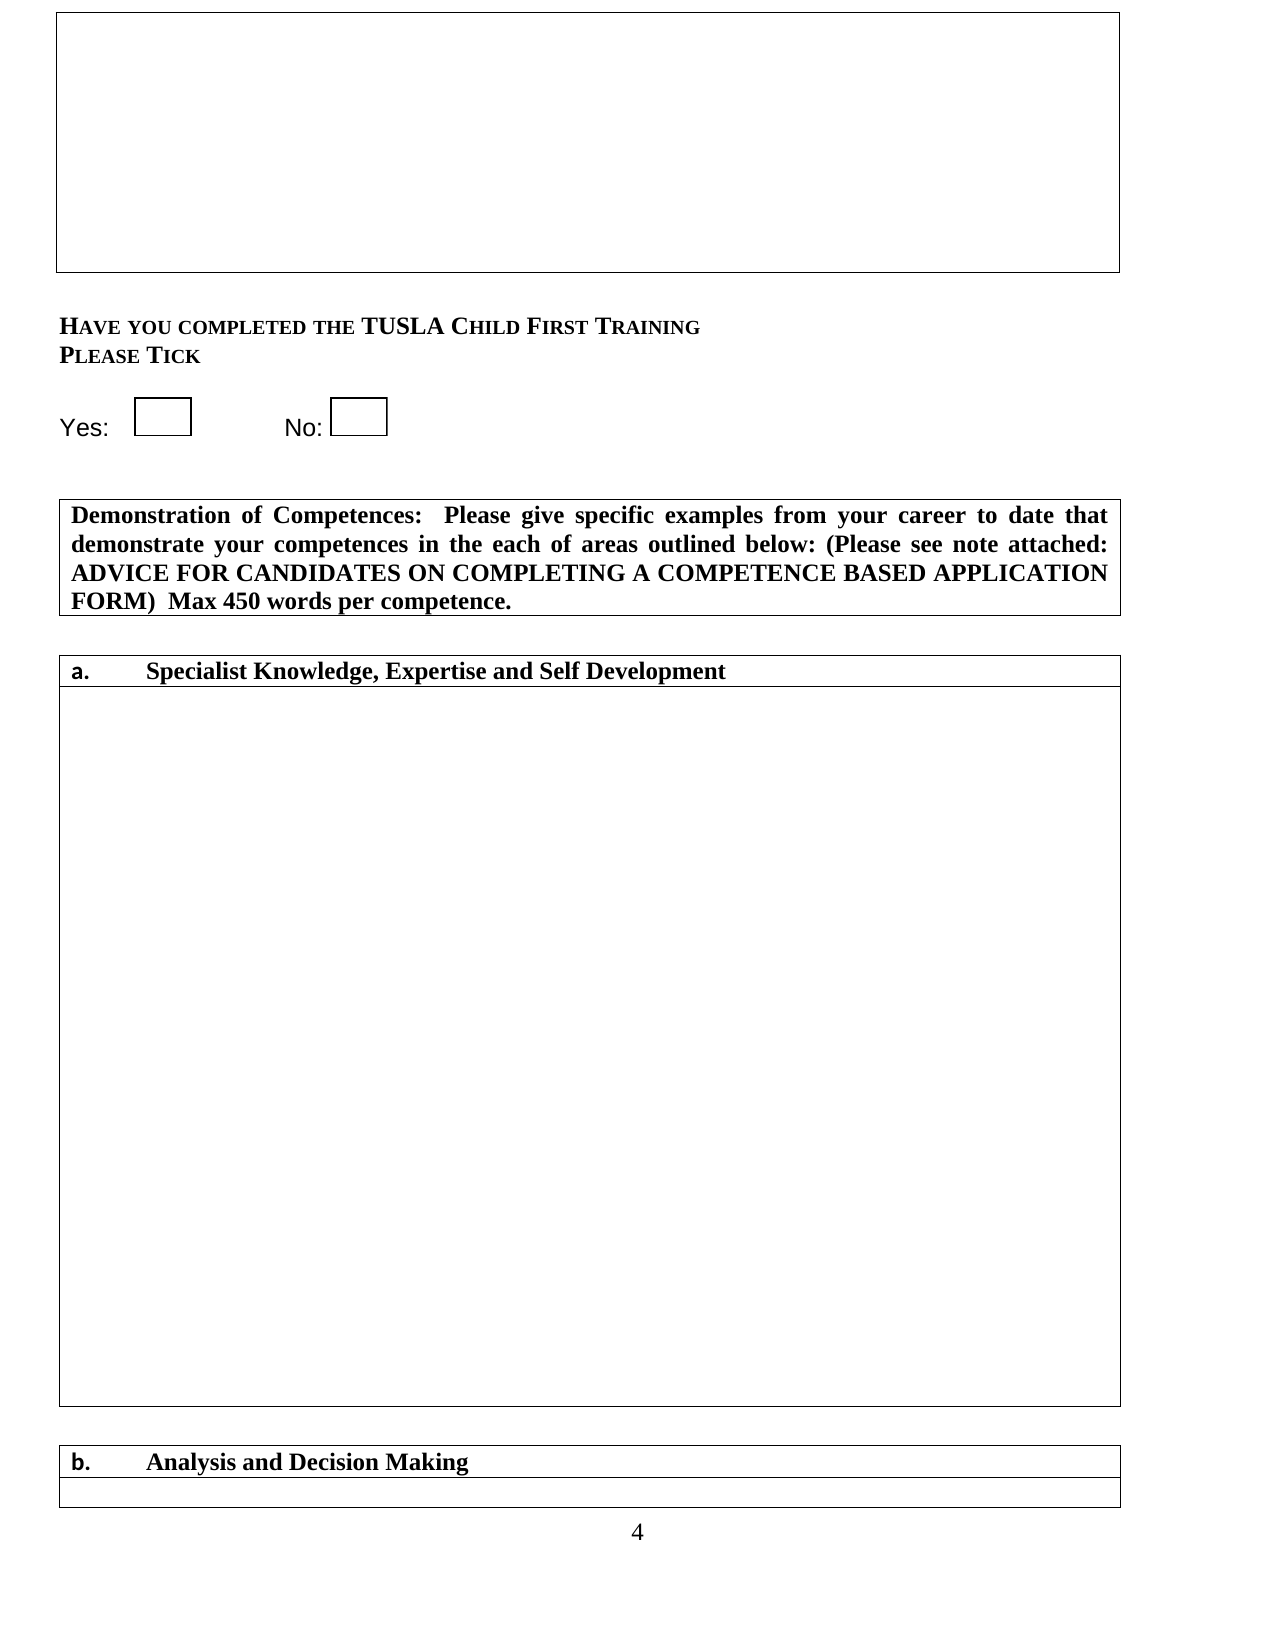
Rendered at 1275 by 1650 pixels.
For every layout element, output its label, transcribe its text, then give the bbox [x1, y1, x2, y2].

table_header Demonstration of Competences: Please give specific examples from your career to date that demonstrate your competences in the each of areas outlined below: (Please see note attached: ADVICE FOR CANDIDATES ON COMPLETING A COMPETENCE BASED APPLICATION FORM) Max 450 words per competence. [60, 500, 1120, 615]
table_header Analysis and Decision Making [60, 1446, 1120, 1477]
table_header Specialist Knowledge, Expertise and Self Development [60, 656, 1120, 686]
text Yes: No: [59, 397, 1216, 442]
table_cell [60, 687, 1120, 1406]
table_header [57, 13, 1119, 272]
text Please Tick [59, 340, 1216, 368]
text Have you completed the TUSLA Child First Training [59, 311, 1216, 340]
table_cell [60, 1478, 1120, 1507]
